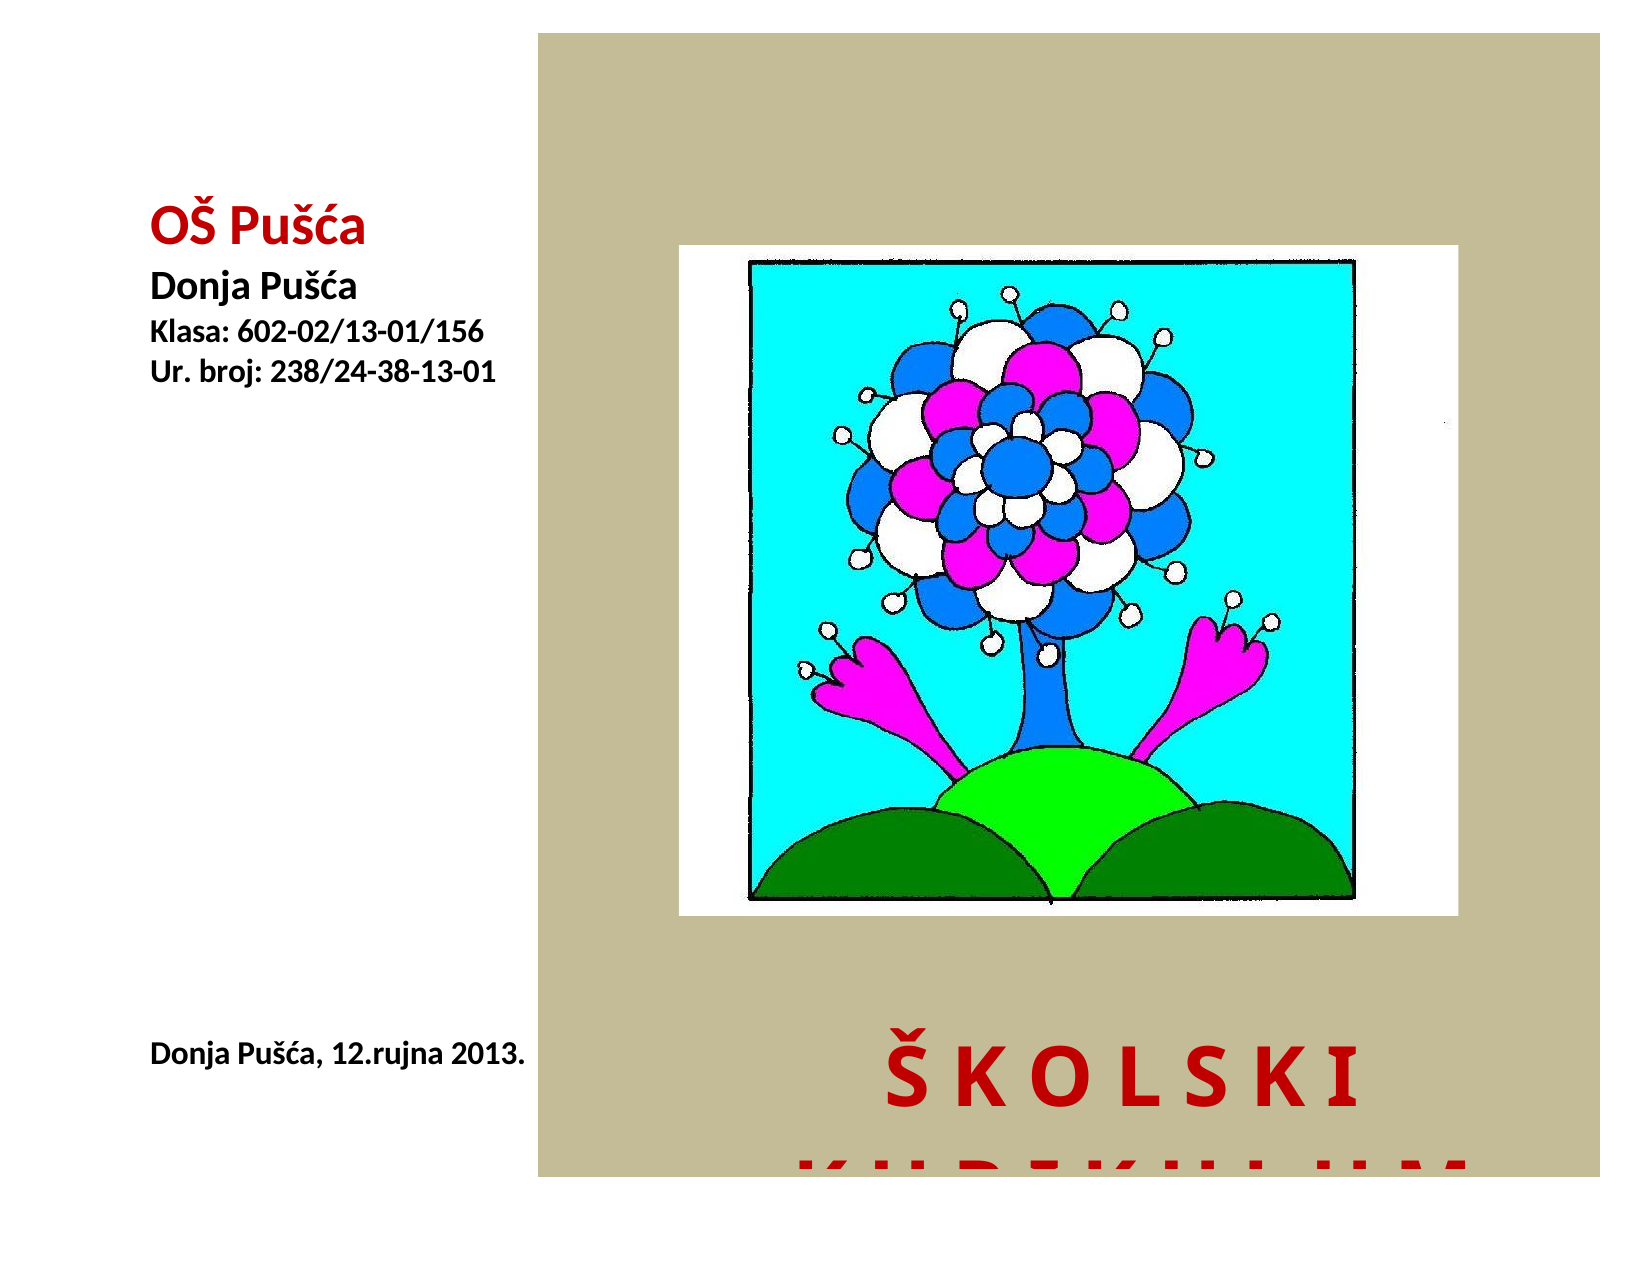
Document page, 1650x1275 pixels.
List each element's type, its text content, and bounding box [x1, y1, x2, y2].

text Ur. broj: 238/24-38-13-01 [150, 350, 538, 391]
text Donja Pušća, 12.rujna 2013. [150, 1032, 538, 1073]
text OŠ Pušća [150, 187, 538, 259]
text Klasa: 602-02/13-01/156 [150, 309, 538, 350]
text Donja Pušća [150, 259, 538, 309]
